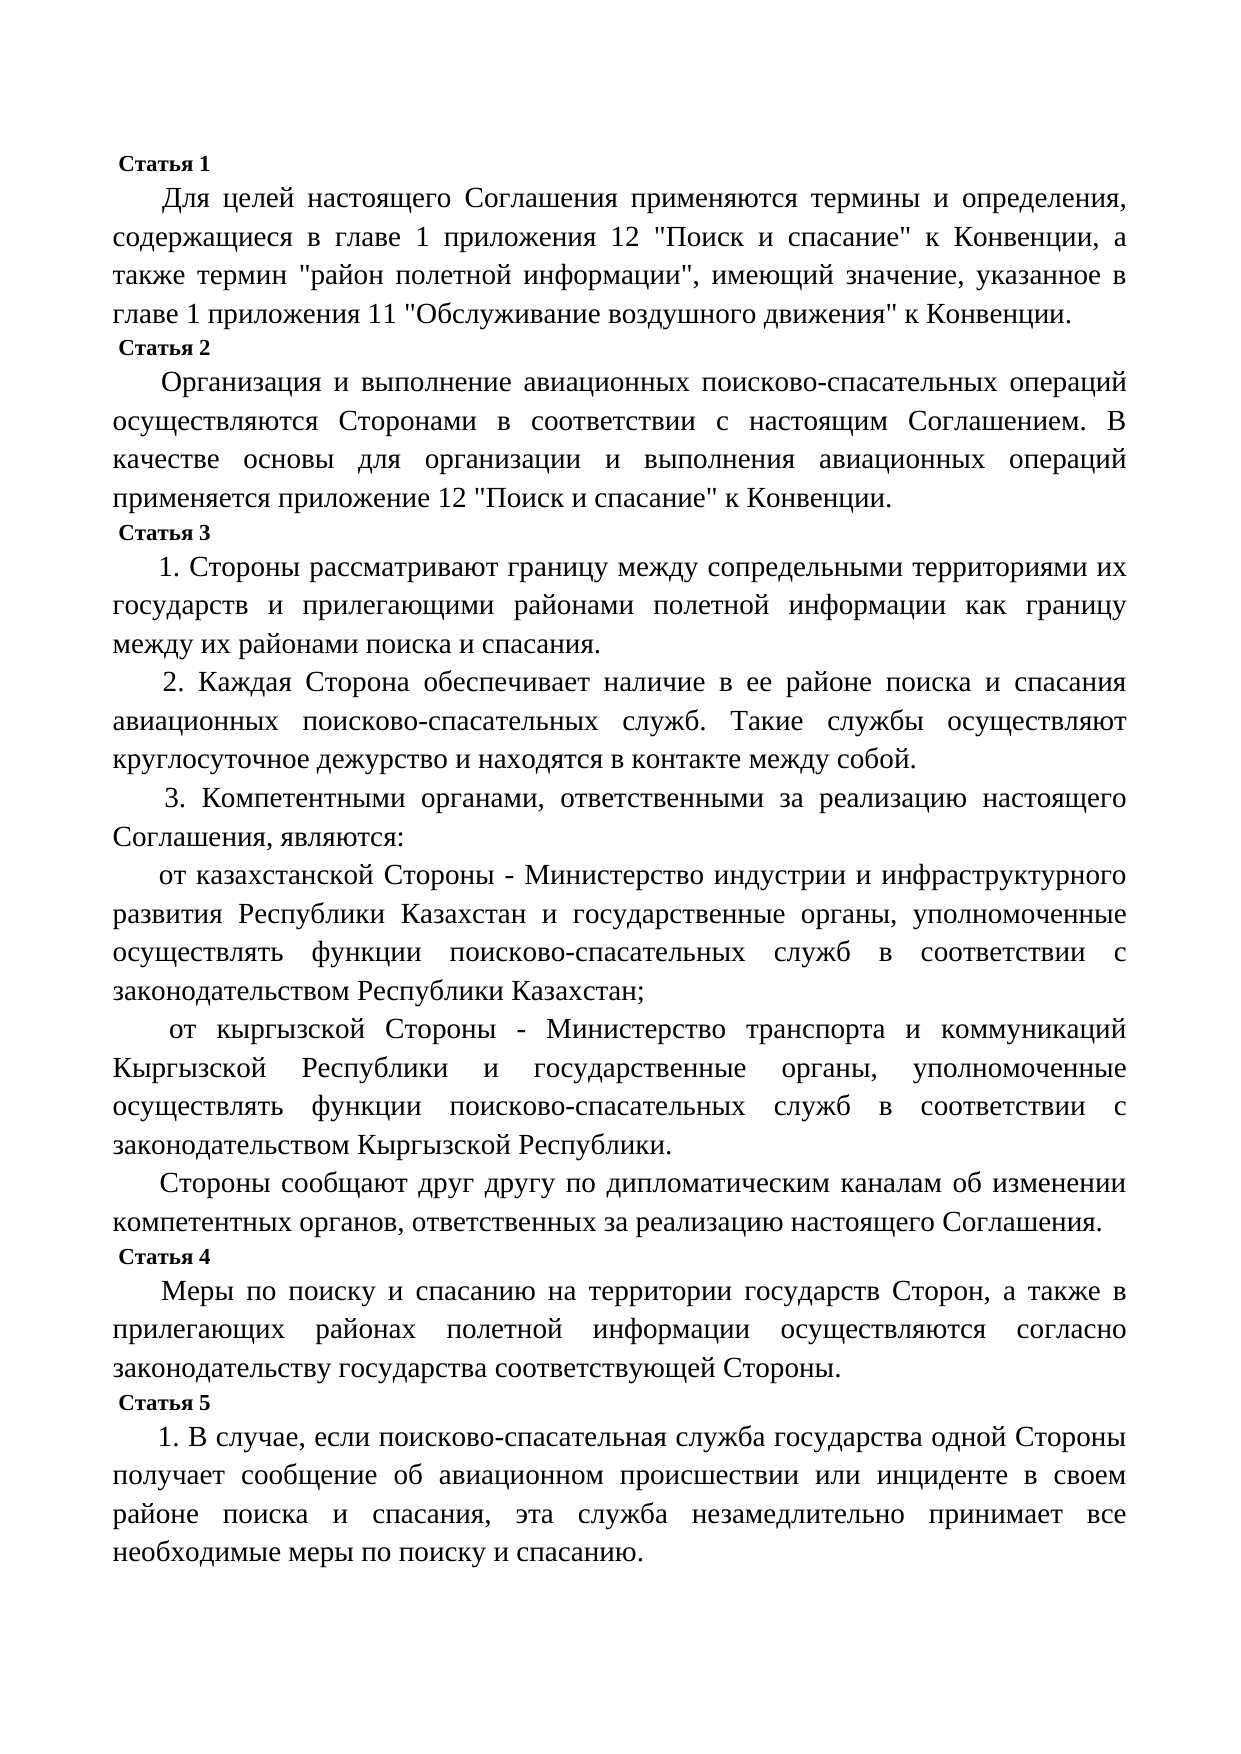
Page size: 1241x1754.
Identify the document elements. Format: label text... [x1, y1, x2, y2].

text от казахстанской Стороны - Министерство индустрии и инфраструктурного развития Республики Казахстан и государственные органы, уполномоченные осуществлять функции поисково-спасательных служб в соответствии с законодательством Республики Казахстан; [112, 857, 1128, 1006]
text Статья 5 [112, 1388, 1128, 1415]
text Статья 1 [112, 150, 1128, 176]
text 1. Стороны рассматривают границу между сопредельными территориями их государств и прилегающими районами полетной информации как границу между их районами поиска и спасания. [112, 549, 1128, 659]
text 2. Каждая Сторона обеспечивает наличие в ее районе поиска и спасания авиационных поисково-спасательных служб. Такие службы осуществляют круглосуточное дежурство и находятся в контакте между собой. [112, 664, 1128, 775]
text от кыргызской Стороны - Министерство транспорта и коммуникаций Кыргызской Республики и государственные органы, уполномоченные осуществлять функции поисково-спасательных служб в соответствии с законодательством Кыргызской Республики. [112, 1011, 1128, 1161]
text 3. Компетентными органами, ответственными за реализацию настоящего Соглашения, являются: [112, 780, 1128, 852]
text Статья 4 [112, 1243, 1128, 1269]
text Стороны сообщают друг другу по дипломатическим каналам об изменении компетентных органов, ответственных за реализацию настоящего Соглашения. [112, 1166, 1128, 1238]
text Организация и выполнение авиационных поисково-спасательных операций осуществляются Сторонами в соответствии с настоящим Соглашением. В качестве основы для организации и выполнения авиационных операций применяется приложение 12 "Поиск и спасание" к Конвенции. [112, 364, 1128, 514]
text Статья 2 [112, 334, 1128, 361]
text Статья 3 [112, 519, 1128, 545]
text Для целей настоящего Соглашения применяются термины и определения, содержащиеся в главе 1 приложения 12 "Поиск и спасание" к Конвенции, а также термин "район полетной информации", имеющий значение, указанное в главе 1 приложения 11 "Обслуживание воздушного движения" к Конвенции. [112, 180, 1128, 329]
text Меры по поиску и спасанию на территории государств Сторон, а также в прилегающих районах полетной информации осуществляются согласно законодательству государства соответствующей Стороны. [112, 1273, 1128, 1383]
text 1. В случае, если поисково-спасательная служба государства одной Стороны получает сообщение об авиационном происшествии или инциденте в своем районе поиска и спасания, эта служба незамедлительно принимает все необходимые меры по поиску и спасанию. [112, 1419, 1128, 1568]
